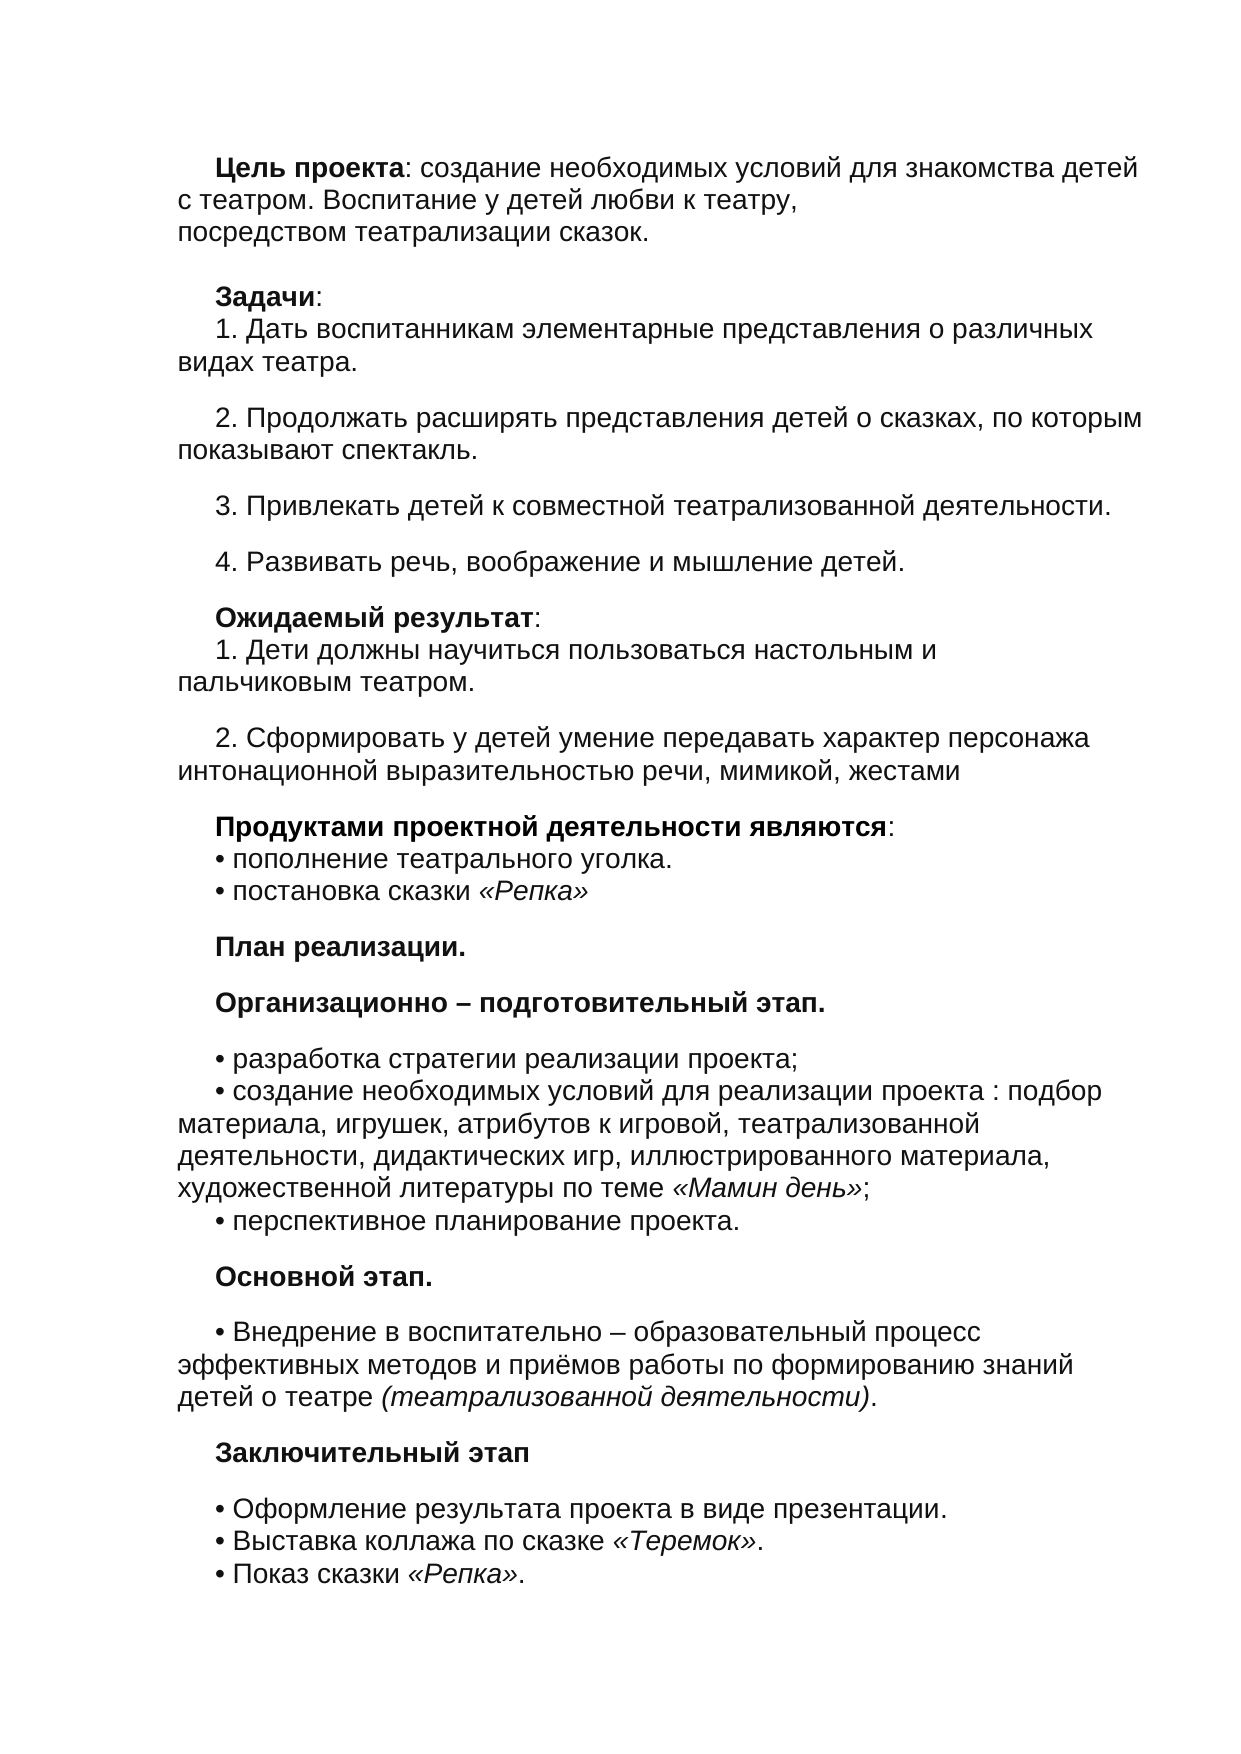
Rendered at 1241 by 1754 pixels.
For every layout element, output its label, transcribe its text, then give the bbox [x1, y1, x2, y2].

text 4. Развивать речь, воображение и мышление детей. [177, 545, 1152, 577]
text • Внедрение в воспитательно – образовательный процесс эффективных методов и приёмов работы по формированию знаний детей о театре (театрализованной деятельности). [177, 1315, 1152, 1413]
text • Выставка коллажа по сказке «Теремок». [177, 1524, 1152, 1557]
text • перспективное планирование проекта. [177, 1204, 1152, 1236]
text Задачи: [177, 280, 1152, 312]
text 1. Дать воспитанникам элементарные представления о различных видах театра. [177, 312, 1152, 377]
text • постановка сказки «Репка» [177, 874, 1152, 907]
text • пополнение театрального уголка. [177, 842, 1152, 874]
text План реализации. [177, 930, 1152, 962]
text Ожидаемый результат: [177, 601, 1152, 633]
text 1. Дети должны научиться пользоваться настольным и пальчиковым театром. [177, 633, 1152, 698]
text Основной этап. [177, 1259, 1152, 1292]
text Заключительный этап [177, 1436, 1152, 1468]
text 2. Продолжать расширять представления детей о сказках, по которым показывают спектакль. [177, 401, 1152, 466]
text Организационно – подготовительный этап. [177, 986, 1152, 1018]
text 2. Сформировать у детей умение передавать характер персонажа интонационной выразительностью речи, мимикой, жестами [177, 721, 1152, 786]
text 3. Привлекать детей к совместной театрализованной деятельности. [177, 489, 1152, 521]
text • создание необходимых условий для реализации проекта : подбор материала, игрушек, атрибутов к игровой, театрализованной деятельности, дидактических игр, иллюстрированного материала, художественной литературы по теме «Мамин день»; [177, 1074, 1152, 1204]
text • разработка стратегии реализации проекта; [177, 1042, 1152, 1074]
text • Показ сказки «Репка». [177, 1557, 1152, 1589]
text Цель проекта: создание необходимых условий для знакомства детей с театром. Воспитание у детей любви к театру, посредством театрализации сказок. [177, 151, 1152, 248]
text Продуктами проектной деятельности являются: [177, 809, 1152, 842]
text • Оформление результата проекта в виде презентации. [177, 1492, 1152, 1524]
